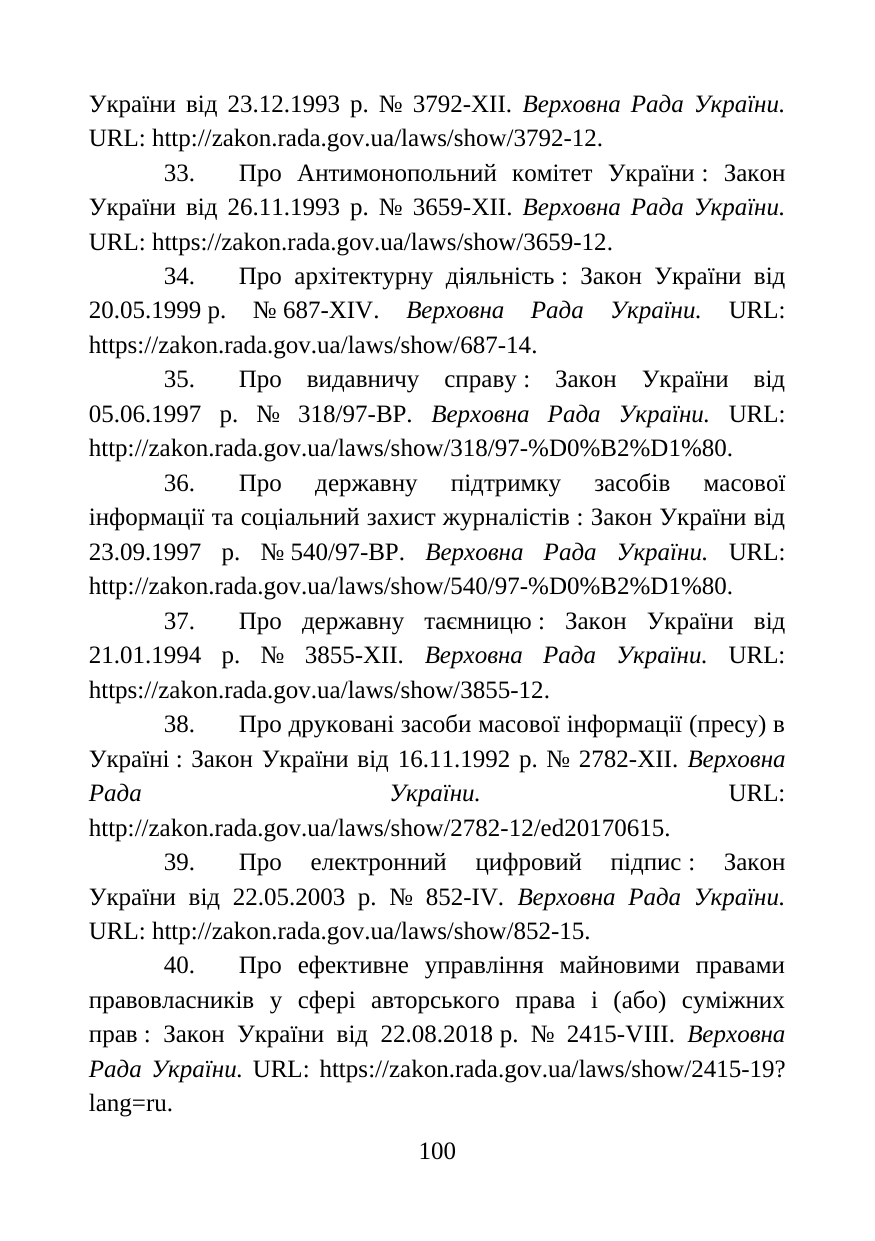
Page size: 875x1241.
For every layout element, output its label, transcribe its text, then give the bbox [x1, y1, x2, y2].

list Про державну таємницю : Закон України від 21.01.1994 р. № 3855-ХІІ. Верховна Рада України. URL: https://zakon.rada.gov.ua/laws/show/3855-12. [89, 606, 785, 703]
list Про видавничу справу : Закон України від 05.06.1997 р. № 318/97-ВР. Верховна Рада України. URL: http://zakon.rada.gov.ua/laws/show/318/97-%D0%B2%D1%80. [89, 364, 785, 462]
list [89, 89, 785, 152]
list Про електронний цифровий підпис : Закон України від 22.05.2003 р. № 852-ІV. Верховна Рада України. URL: http://zakon.rada.gov.ua/laws/show/852-15. [89, 847, 785, 945]
list Про друковані засоби масової інформації (пресу) в Україні : Закон України від 16.11.1992 р. № 2782-ХІІ. Верховна Рада України. URL: http://zakon.rada.gov.ua/laws/show/2782-12/ed20170615. [89, 709, 785, 841]
list Про державну підтримку засобів масової інформації та соціальний захист журналістів : Закон України від 23.09.1997 р. № 540/97-ВР. Верховна Рада України. URL: http://zakon.rada.gov.ua/laws/show/540/97-%D0%B2%D1%80. [89, 468, 785, 600]
list Про Антимонопольний комітет України : Закон України від 26.11.1993 р. № 3659-XIІ. Верховна Рада України. URL: https://zakon.rada.gov.ua/laws/show/3659-12. [89, 158, 785, 255]
list Про архітектурну діяльність : Закон України від 20.05.1999 р. № 687-XIV. Верховна Рада України. URL: https://zakon.rada.gov.ua/laws/show/687-14. [89, 261, 785, 359]
list Про ефективне управління майновими правами правовласників у сфері авторського права і (або) суміжних прав : Закон України від 22.08.2018 р. № 2415-VIII. Верховна Рада України. URL: https://zakon.rada.gov.ua/laws/show/2415-19?lang=ru. [89, 951, 785, 1117]
